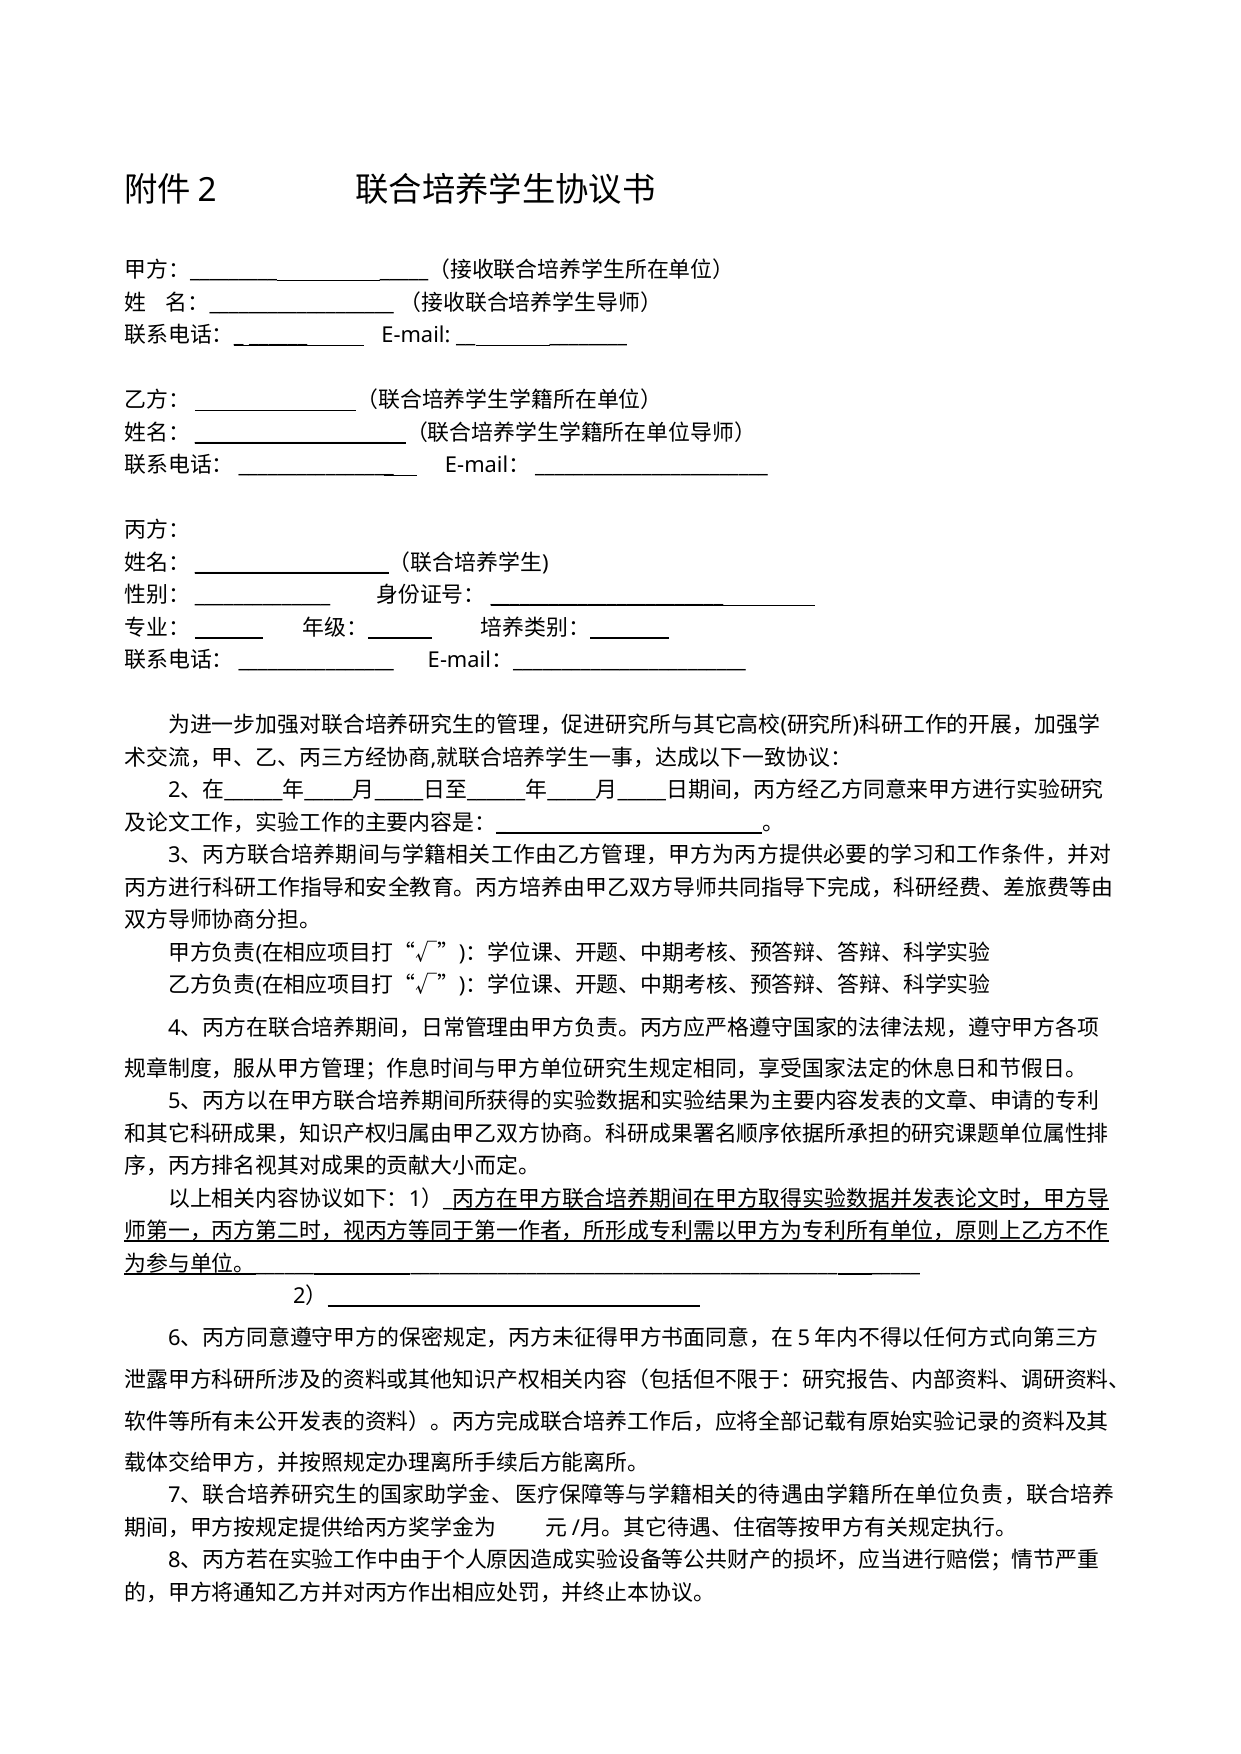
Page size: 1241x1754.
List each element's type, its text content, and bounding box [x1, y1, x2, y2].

text 5、丙方以在甲方联合培养期间所获得的实验数据和实验结果为主要内容发表的文章、申请的专利和其它科研成果，知识产权归属由甲乙双方协商。科研成果署名顺序依据所承担的研究课题单位属性排序，丙方排名视其对成果的贡献大小而定。 [124, 1083, 1116, 1180]
text 为进一步加强对联合培养研究生的管理，促进研究所与其它高校(研究所)科研工作的开展，加强学术交流，甲、乙、丙三方经协商,就联合培养学生一事，达成以下一致协议： [124, 707, 1116, 772]
text 2、在______年_____月_____日至______年_____月_____日期间，丙方经乙方同意来甲方进行实验研究及论文工作，实验工作的主要内容是：_ 。 [124, 772, 1116, 837]
text 姓名： ____________________（联合培养学生) [124, 544, 1116, 577]
text 丙方： [124, 512, 1116, 544]
text 联系电话： ________________ E-mail： ________________________ [124, 447, 1116, 479]
text 4、丙方在联合培养期间，日常管理由甲方负责。丙方应严格遵守国家的法律法规，遵守甲方各项规章制度，服从甲方管理；作息时间与甲方单位研究生规定相同，享受国家法定的休息日和节假日。 [124, 999, 1116, 1083]
text 3、丙方联合培养期间与学籍相关工作由乙方管理，甲方为丙方提供必要的学习和工作条件，并对丙方进行科研工作指导和安全教育。丙方培养由甲乙双方导师共同指导下完成，科研经费、差旅费等由双方导师协商分担。 [124, 837, 1116, 934]
text 姓名： ____________________ （联合培养学生学籍所在单位导师） [124, 414, 1116, 447]
text 8、丙方若在实验工作中由于个人原因造成实验设备等公共财产的损坏，应当进行赔偿；情节严重的，甲方将通知乙方并对丙方作出相应处罚，并终止本协议。 [124, 1542, 1116, 1607]
text 联系电话：_ ______ E-mail: __ ________ [124, 317, 1116, 349]
text 以上相关内容协议如下：1）_丙方在甲方联合培养期间在甲方取得实验数据并发表论文时，甲方导师第一，丙方第二时，视丙方等同于第一作者，所形成专利需以甲方为专利所有单位，原则上乙方不作为参与单位。______ ____________________________________________ _____ [124, 1180, 1116, 1278]
text 7、联合培养研究生的国家助学金、医疗保障等与学籍相关的待遇由学籍所在单位负责，联合培养期间，甲方按规定提供给丙方奖学金为 元 /月。其它待遇、住宿等按甲方有关规定执行。 [124, 1477, 1116, 1542]
text 乙方： （联合培养学生学籍所在单位） [124, 382, 1116, 414]
text 附件2 联合培养学生协议书 [124, 154, 1116, 219]
text 专业： 年级： 培养类别： [124, 609, 1116, 642]
text 联系电话： ________________ E-mail：________________________ [124, 642, 1116, 674]
text 乙方负责(在相应项目打“√”)：学位课、开题、中期考核、预答辩、答辩、科学实验 [124, 967, 1116, 999]
text 性别： ______________ 身份证号： ________________________ [124, 577, 1116, 609]
text 姓 名：___________________ （接收联合培养学生导师） [124, 284, 1116, 317]
text 2） [124, 1278, 1116, 1310]
text 6、丙方同意遵守甲方的保密规定，丙方未征得甲方书面同意，在5年内不得以任何方式向第三方泄露甲方科研所涉及的资料或其他知识产权相关内容（包括但不限于：研究报告、内部资料、调研资料、软件等所有未公开发表的资料）。丙方完成联合培养工作后，应将全部记载有原始实验记录的资料及其载体交给甲方，并按照规定办理离所手续后方能离所。 [124, 1310, 1116, 1477]
text 甲方负责(在相应项目打“√”)：学位课、开题、中期考核、预答辩、答辩、科学实验 [124, 934, 1116, 967]
text 甲方：_________ _____（接收联合培养学生所在单位） [124, 252, 1116, 284]
